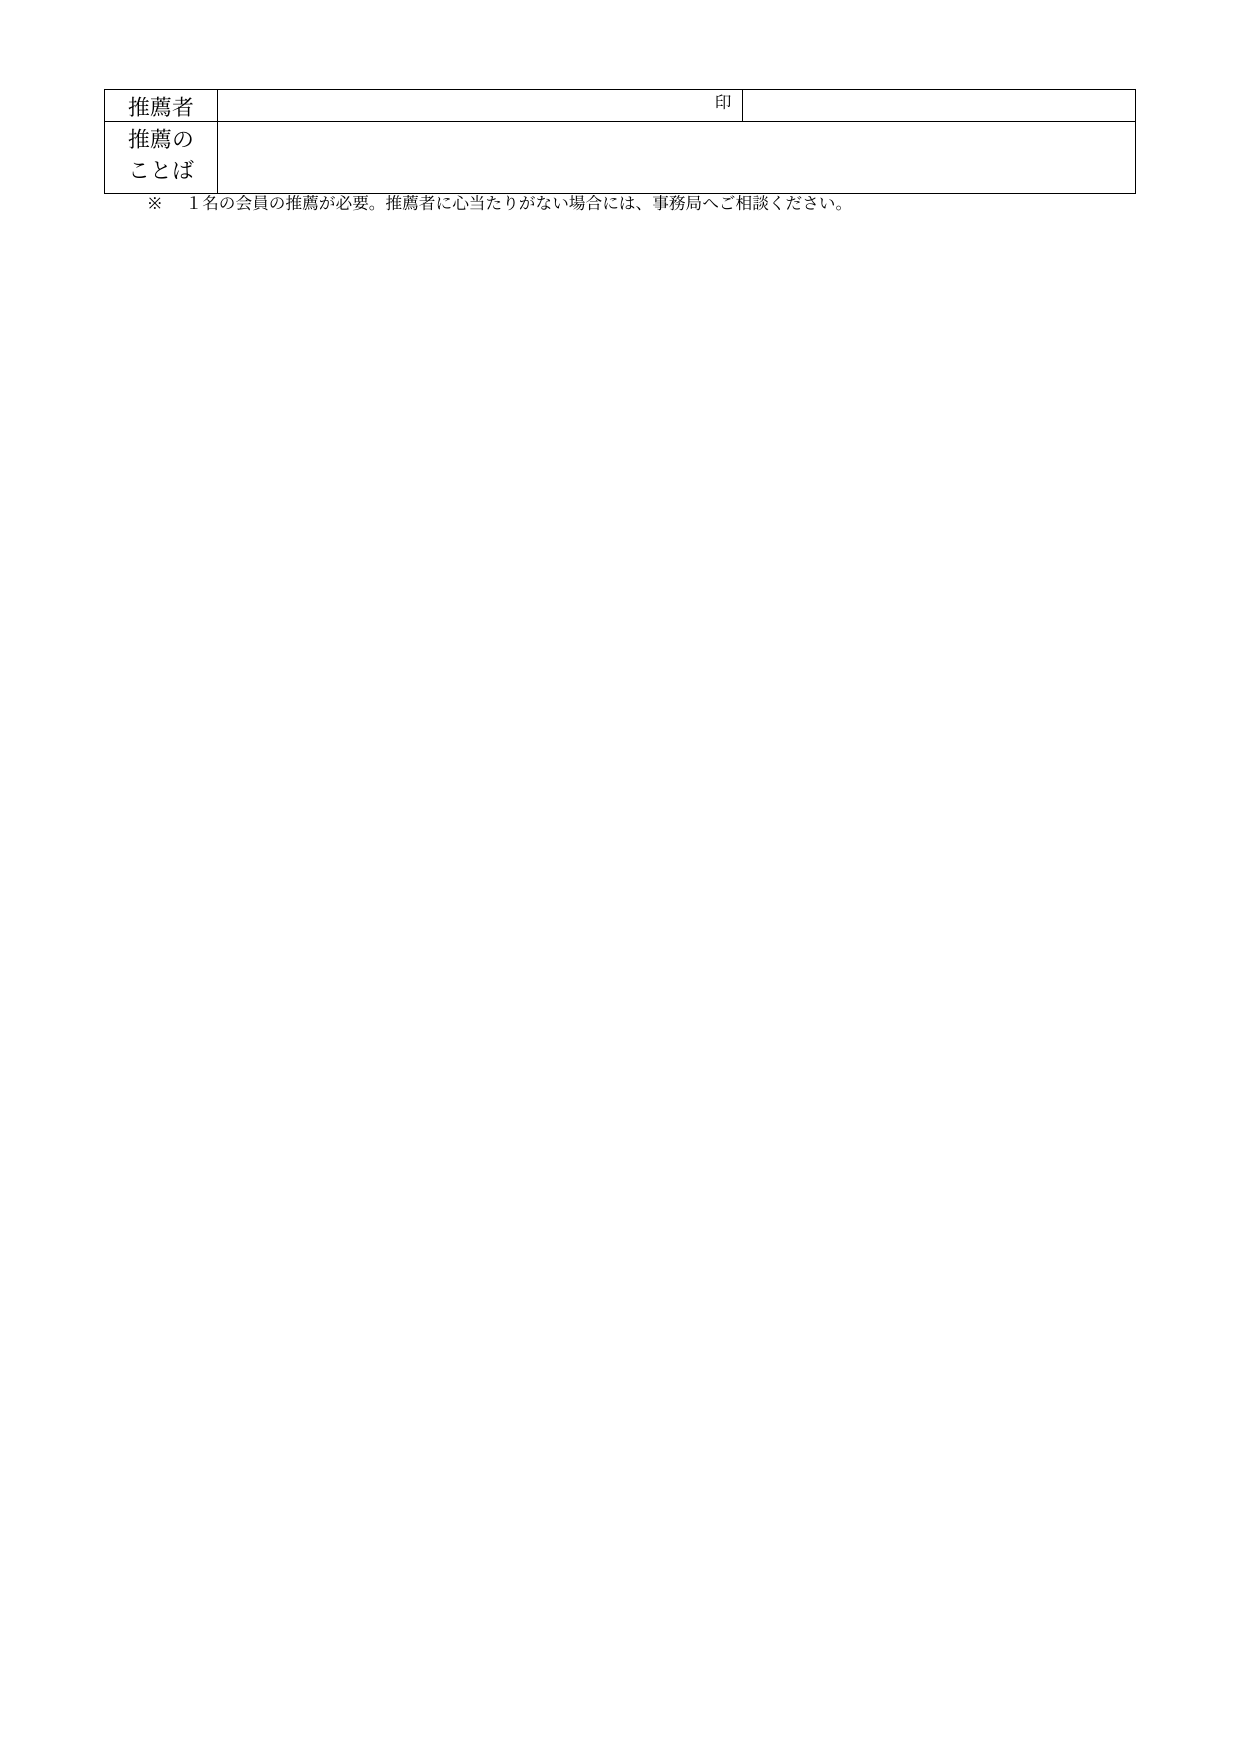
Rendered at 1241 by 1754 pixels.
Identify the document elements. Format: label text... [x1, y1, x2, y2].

table_cell [743, 90, 1135, 121]
list １名の会員の推薦が必要。推薦者に心当たりがない場合には、事務局へご相談ください。 [148, 194, 1136, 213]
table_cell 推薦者 [105, 90, 217, 121]
table_cell 推薦の ことば [105, 122, 217, 193]
table_cell [218, 122, 1135, 193]
table_cell 印 [218, 90, 742, 121]
